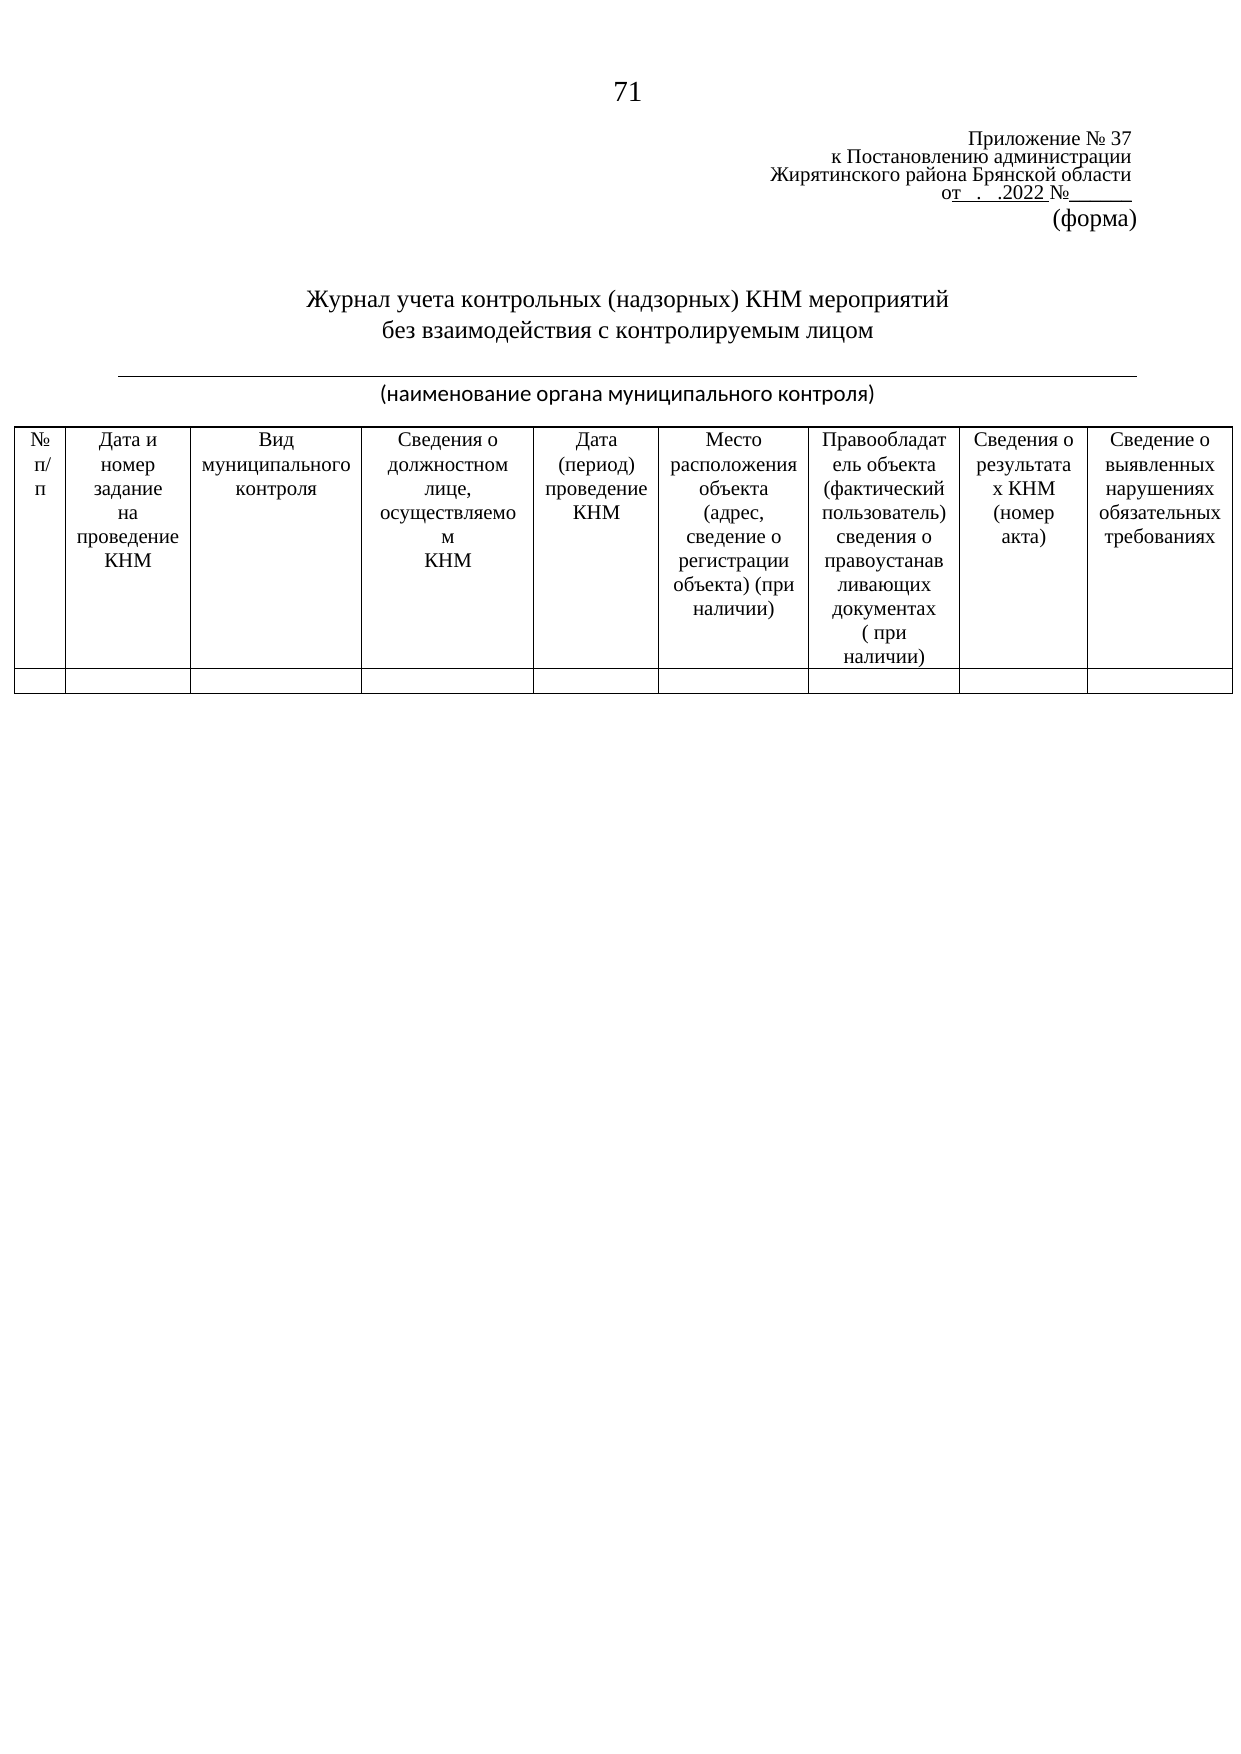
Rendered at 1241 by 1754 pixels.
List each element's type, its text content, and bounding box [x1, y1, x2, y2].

table_cell [960, 669, 1087, 693]
table_header Сведение о выявленных нарушениях обязательных требованиях [1088, 428, 1232, 668]
table_cell [659, 669, 808, 693]
table_header Сведения о должностном лице, осуществляемом КНМ [362, 428, 533, 668]
table_cell [534, 669, 658, 693]
table_header Место расположения объекта (адрес, сведение о регистрации объекта) (при наличии) [659, 428, 808, 668]
table_header Правообладатель объекта (фактический пользователь) сведения о правоустанавливающих документах ( при наличии) [809, 428, 959, 668]
table_cell [1088, 669, 1232, 693]
table_cell [191, 669, 361, 693]
table_header Сведения о результатах КНМ (номер акта) [960, 428, 1087, 668]
text без взаимодействия с контролируемым лицом [118, 315, 1137, 344]
table_cell [362, 669, 533, 693]
text (форма) [118, 203, 1137, 232]
text (наименование органа муниципального контроля) [118, 379, 1137, 407]
text Жирятинского района Брянской области [635, 167, 1132, 185]
text Приложение № 37 [806, 131, 1132, 149]
table_header Дата и номер задание на проведение КНМ [66, 428, 190, 668]
table_cell [809, 669, 959, 693]
table_header № п/п [15, 428, 65, 668]
table_header Вид муниципального контроля [191, 428, 361, 668]
table_cell [15, 669, 65, 693]
text Журнал учета контрольных (надзорных) КНМ мероприятий [118, 284, 1137, 313]
text от . .2022 №______ [635, 185, 1132, 203]
table_header Дата (период) проведение КНМ [534, 428, 658, 668]
table_cell [66, 669, 190, 693]
text к Постановлению администрации [118, 149, 1132, 167]
